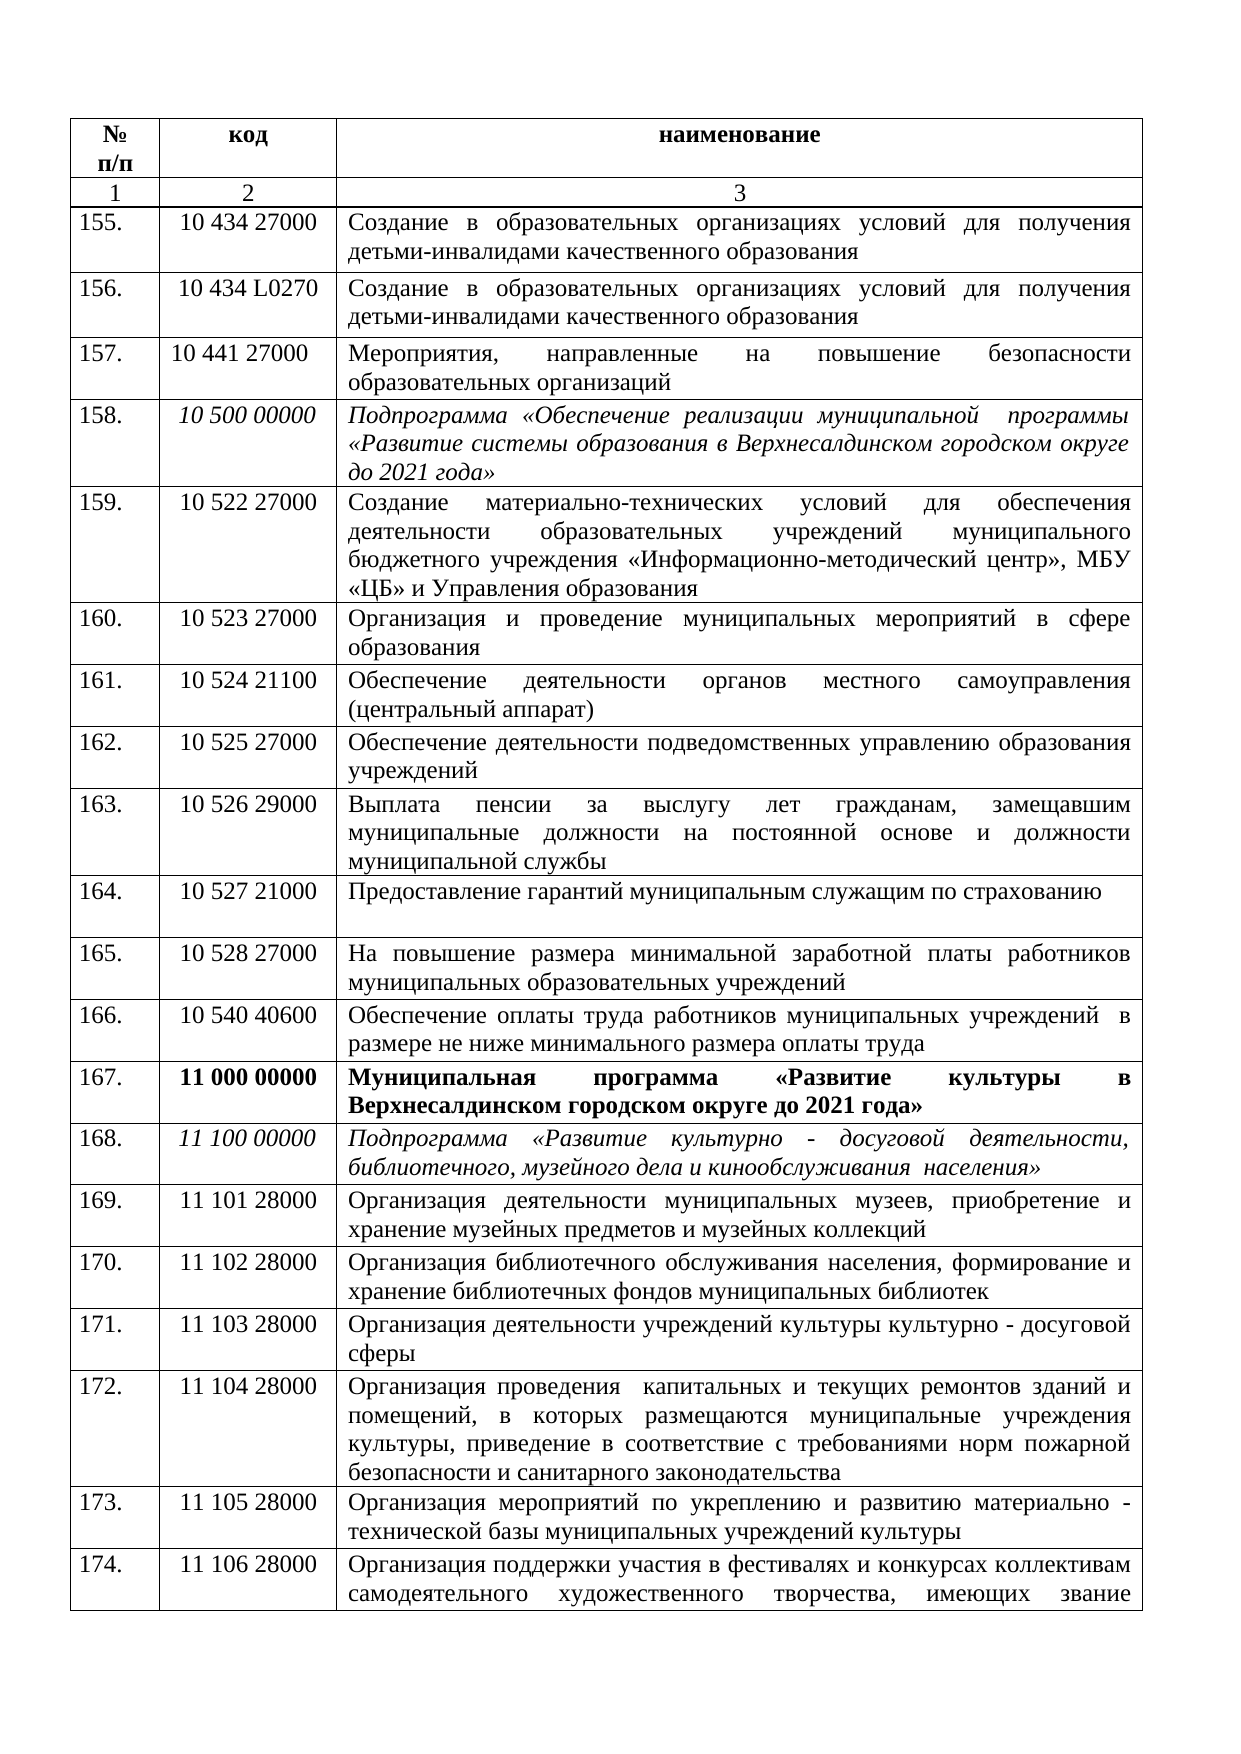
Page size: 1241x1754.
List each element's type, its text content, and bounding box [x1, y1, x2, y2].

table_cell Обеспечение деятельности органов местного самоуправления (центральный аппарат) [337, 665, 1142, 726]
table_cell [71, 1247, 159, 1308]
table_cell 11 102 28000 [160, 1247, 336, 1308]
table_cell Организация библиотечного обслуживания населения, формирование и хранение библиотечных фондов муниципальных библиотек [337, 1247, 1142, 1308]
table_header наименование [337, 119, 1142, 177]
table_cell Муниципальная программа «Развитие культуры в Верхнесалдинском городском округе до 2021 года» [337, 1062, 1142, 1122]
table_cell Подпрограмма «Обеспечение реализации муниципальной программы «Развитие системы образования в Верхнесалдинском городском округе до 2021 года» [337, 400, 1142, 486]
table_cell [71, 400, 159, 486]
table_cell 11 103 28000 [160, 1309, 336, 1370]
table_cell Выплата пенсии за выслугу лет гражданам, замещавшим муниципальные должности на постоянной основе и должности муниципальной службы [337, 789, 1142, 875]
table_cell 2 [160, 178, 336, 206]
table_cell 11 101 28000 [160, 1185, 336, 1246]
table_cell [71, 487, 159, 602]
table_cell [71, 727, 159, 788]
table_cell 10 528 27000 [160, 938, 336, 999]
table_cell 3 [337, 178, 1142, 206]
table_cell [71, 876, 159, 937]
table_cell Мероприятия, направленные на повышение безопасности образовательных организаций [337, 338, 1142, 399]
table_cell 11 105 28000 [160, 1487, 336, 1548]
table_cell Создание в образовательных организациях условий для получения детьми-инвалидами качественного образования [337, 208, 1142, 272]
table_cell 11 106 28000 [160, 1549, 336, 1610]
table_cell Обеспечение деятельности подведомственных управлению образования учреждений [337, 727, 1142, 788]
table_cell 11 100 00000 [160, 1124, 336, 1184]
table_cell 10 523 27000 [160, 603, 336, 664]
table_cell 10 434 27000 [160, 208, 336, 272]
table_cell [71, 1487, 159, 1548]
table_cell Обеспечение оплаты труда работников муниципальных учреждений в размере не ниже минимального размера оплаты труда [337, 1000, 1142, 1061]
table_cell [71, 938, 159, 999]
table_cell Организация деятельности муниципальных музеев, приобретение и хранение музейных предметов и музейных коллекций [337, 1185, 1142, 1246]
table_cell Организация деятельности учреждений культуры культурно - досуговой сферы [337, 1309, 1142, 1370]
table_cell [71, 1124, 159, 1184]
table_cell На повышение размера минимальной заработной платы работников муниципальных образовательных учреждений [337, 938, 1142, 999]
table_cell 1 [71, 178, 159, 206]
table_cell Организация мероприятий по укреплению и развитию материально - технической базы муниципальных учреждений культуры [337, 1487, 1142, 1548]
table_cell [71, 1371, 159, 1486]
table_cell Организация и проведение муниципальных мероприятий в сфере образования [337, 603, 1142, 664]
table_cell [71, 1000, 159, 1061]
table_cell [71, 1062, 159, 1122]
table_cell 10 441 27000 [160, 338, 336, 399]
table_cell 10 522 27000 [160, 487, 336, 602]
table_cell Организация проведения капитальных и текущих ремонтов зданий и помещений, в которых размещаются муниципальные учреждения культуры, приведение в соответствие с требованиями норм пожарной безопасности и санитарного законодательства [337, 1371, 1142, 1486]
table_cell 10 500 00000 [160, 400, 336, 486]
table_cell Создание материально-технических условий для обеспечения деятельности образовательных учреждений муниципального бюджетного учреждения «Информационно-методический центр», МБУ «ЦБ» и Управления образования [337, 487, 1142, 602]
table_cell [71, 208, 159, 272]
table_header № п/п [71, 119, 159, 177]
table_cell [71, 603, 159, 664]
table_cell 10 540 40600 [160, 1000, 336, 1061]
table_cell [71, 1185, 159, 1246]
table_cell [71, 1549, 159, 1610]
table_cell 11 000 00000 [160, 1062, 336, 1122]
table_cell 10 527 21000 [160, 876, 336, 937]
table_cell 10 434 L0270 [160, 273, 336, 337]
table_cell Создание в образовательных организациях условий для получения детьми-инвалидами качественного образования [337, 273, 1142, 337]
table_cell 11 104 28000 [160, 1371, 336, 1486]
table_header код [160, 119, 336, 177]
table_cell [71, 338, 159, 399]
table_cell 10 525 27000 [160, 727, 336, 788]
table_cell [71, 273, 159, 337]
table_cell [71, 1309, 159, 1370]
table_cell 10 526 29000 [160, 789, 336, 875]
table_cell [71, 789, 159, 875]
table_cell Подпрограмма «Развитие культурно - досуговой деятельности, библиотечного, музейного дела и кинообслуживания населения» [337, 1124, 1142, 1184]
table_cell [337, 1549, 1142, 1610]
table_cell Предоставление гарантий муниципальным служащим по страхованию [337, 876, 1142, 937]
table_cell [71, 665, 159, 726]
table_cell 10 524 21100 [160, 665, 336, 726]
